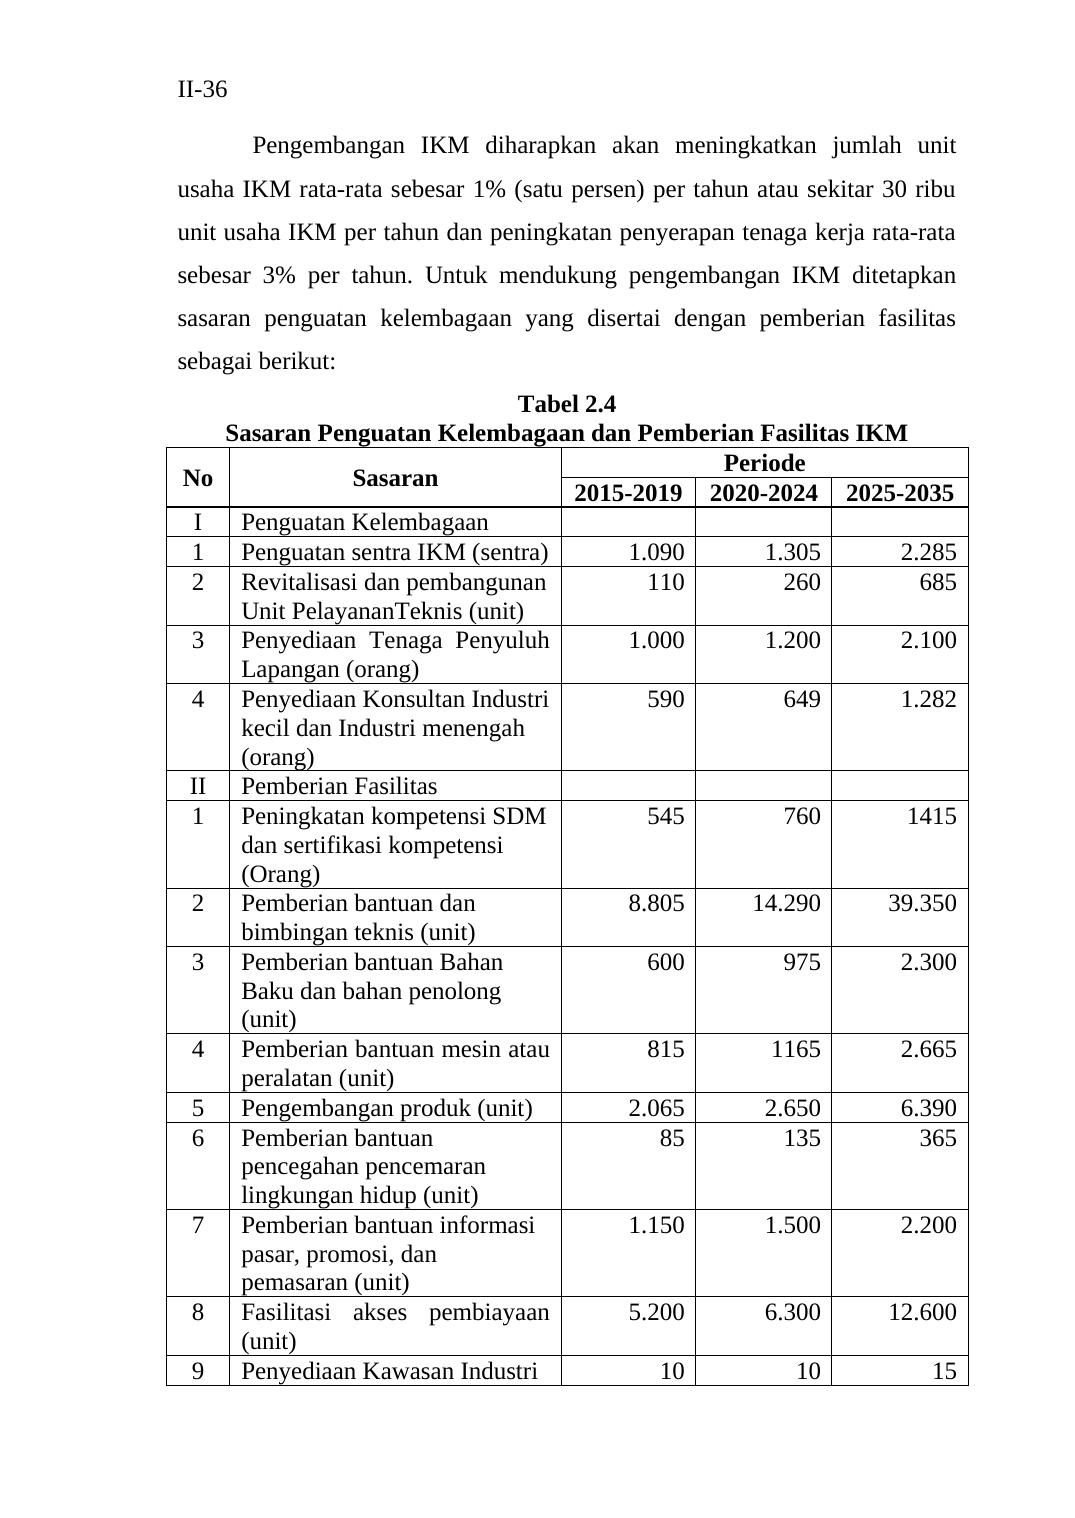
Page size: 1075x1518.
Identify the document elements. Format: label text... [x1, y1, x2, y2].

table_cell Penyediaan Tenaga Penyuluh Lapangan (orang) [230, 626, 561, 683]
table_cell 10 [562, 1356, 695, 1384]
table_cell 1.305 [696, 537, 831, 566]
table_cell [562, 508, 695, 536]
table_cell 8 [167, 1297, 229, 1355]
table_header Sasaran [230, 448, 561, 506]
table_cell Revitalisasi dan pembangunan Unit PelayananTeknis (unit) [230, 567, 561, 624]
table_header No [167, 448, 229, 506]
table_cell 110 [562, 567, 695, 624]
table_cell 2.200 [832, 1210, 968, 1296]
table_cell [230, 1356, 561, 1384]
table_cell Pemberian Fasilitas [230, 771, 561, 800]
table_cell 6.300 [696, 1297, 831, 1355]
table_cell 2.650 [696, 1093, 831, 1122]
table_cell 7 [167, 1210, 229, 1296]
table_cell 2015-2019 [562, 478, 695, 506]
table_cell Pemberian bantuan mesin atau peralatan (unit) [230, 1034, 561, 1092]
table_cell Pemberian bantuan informasi pasar, promosi, dan pemasaran (unit) [230, 1210, 561, 1296]
table_cell 85 [562, 1123, 695, 1209]
table_cell Pemberian bantuan pencegahan pencemaran lingkungan hidup (unit) [230, 1123, 561, 1209]
table_cell 685 [832, 567, 968, 624]
table_cell Peningkatan kompetensi SDM dan sertifikasi kompetensi (Orang) [230, 801, 561, 887]
table_cell 1 [167, 537, 229, 566]
table_cell 4 [167, 1034, 229, 1092]
table_cell 975 [696, 947, 831, 1033]
table_cell 600 [562, 947, 695, 1033]
table_cell [696, 508, 831, 536]
table_cell 815 [562, 1034, 695, 1092]
table_cell 2.100 [832, 626, 968, 683]
table_cell Penyediaan Konsultan Industri kecil dan Industri menengah (orang) [230, 684, 561, 770]
table_cell 4 [167, 684, 229, 770]
table_cell 1415 [832, 801, 968, 887]
table_cell Pengembangan produk (unit) [230, 1093, 561, 1122]
table_cell 760 [696, 801, 831, 887]
table_cell I [167, 508, 229, 536]
table_cell 10 [696, 1356, 831, 1384]
table_cell 365 [832, 1123, 968, 1209]
table_cell 649 [696, 684, 831, 770]
table_cell 3 [167, 947, 229, 1033]
table_header Periode [562, 448, 968, 477]
table_cell II [167, 771, 229, 800]
table_cell 2025-2035 [832, 478, 968, 506]
table_cell 1165 [696, 1034, 831, 1092]
table_cell 6 [167, 1123, 229, 1209]
table_cell 3 [167, 626, 229, 683]
table_cell Fasilitasi akses pembiayaan (unit) [230, 1297, 561, 1355]
table_cell [832, 771, 968, 800]
table_cell 590 [562, 684, 695, 770]
table_cell 2 [167, 567, 229, 624]
table_cell 1.500 [696, 1210, 831, 1296]
table_cell 12.600 [832, 1297, 968, 1355]
table_cell [832, 508, 968, 536]
table_cell 5.200 [562, 1297, 695, 1355]
table_cell 2020-2024 [696, 478, 831, 506]
table_cell 8.805 [562, 889, 695, 946]
table_cell 2 [167, 889, 229, 946]
table_cell Pemberian bantuan Bahan Baku dan bahan penolong (unit) [230, 947, 561, 1033]
text Tabel 2.4 Sasaran Penguatan Kelembagaan dan Pemberian Fasilitas IKM [177, 389, 957, 447]
table_cell Penguatan sentra IKM (sentra) [230, 537, 561, 566]
table_cell 6.390 [832, 1093, 968, 1122]
table_cell 260 [696, 567, 831, 624]
table_cell 2.300 [832, 947, 968, 1033]
table_cell 5 [167, 1093, 229, 1122]
table_cell 1.282 [832, 684, 968, 770]
table_cell 1.000 [562, 626, 695, 683]
table_cell 2.285 [832, 537, 968, 566]
table_cell 135 [696, 1123, 831, 1209]
table_cell 545 [562, 801, 695, 887]
table_cell 1 [167, 801, 229, 887]
table_cell [696, 771, 831, 800]
text Pengembangan IKM diharapkan akan meningkatkan jumlah unit usaha IKM rata-rata sebesar 1% (satu persen) per tahun atau sekitar 30 ribu unit usaha IKM per tahun dan peningkatan penyerapan tenaga kerja rata-rata sebesar 3% per tahun. Untuk mendukung pengembangan IKM ditetapkan sasaran penguatan kelembagaan yang disertai dengan pemberian fasilitas sebagai berikut: [177, 131, 957, 375]
table_cell 9 [167, 1356, 229, 1384]
table_cell Pemberian bantuan dan bimbingan teknis (unit) [230, 889, 561, 946]
table_cell 2.665 [832, 1034, 968, 1092]
table_cell 15 [832, 1356, 968, 1384]
table_cell [562, 771, 695, 800]
table_cell 1.150 [562, 1210, 695, 1296]
table_cell 1.090 [562, 537, 695, 566]
table_cell 2.065 [562, 1093, 695, 1122]
table_cell 14.290 [696, 889, 831, 946]
table_cell 1.200 [696, 626, 831, 683]
table_cell Penguatan Kelembagaan [230, 508, 561, 536]
table_cell 39.350 [832, 889, 968, 946]
